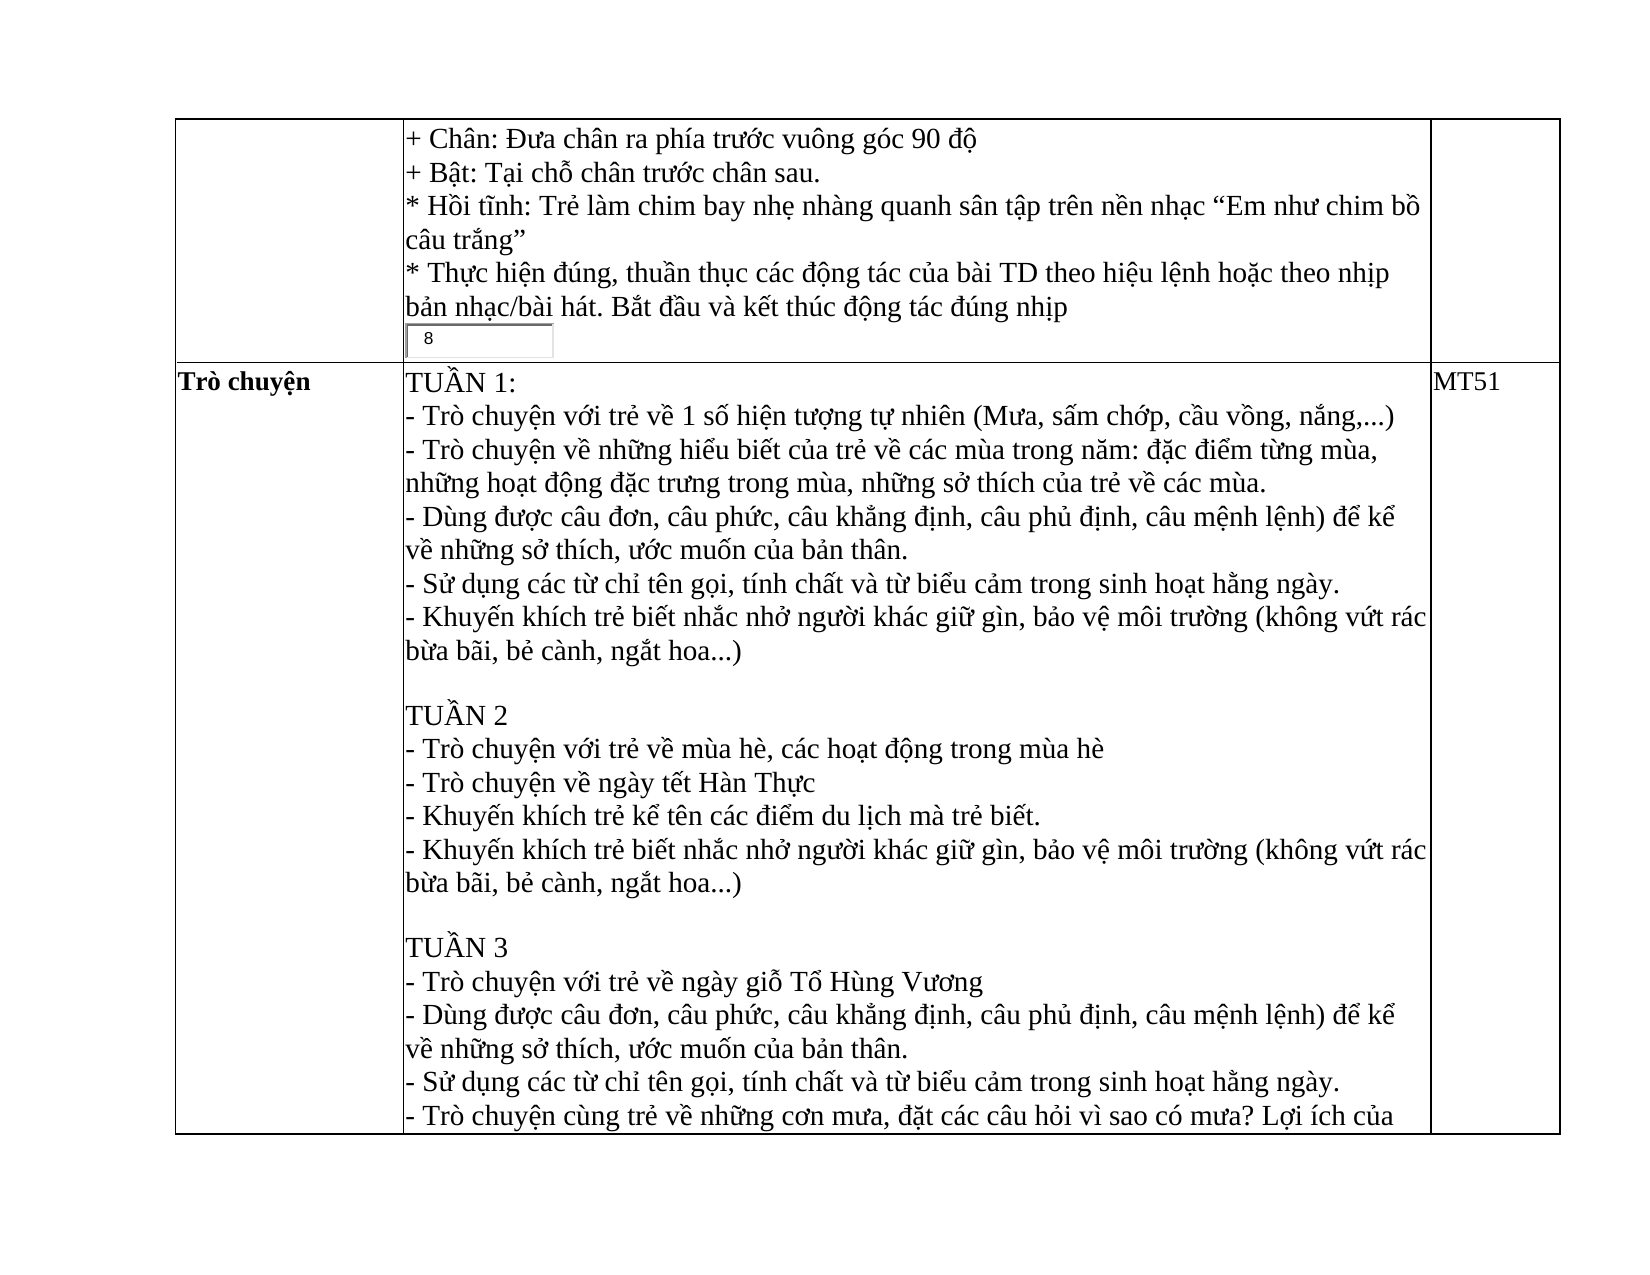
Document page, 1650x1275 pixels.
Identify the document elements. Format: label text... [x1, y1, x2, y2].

table_cell Trò chuyện [176, 363, 403, 1133]
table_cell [404, 120, 1430, 362]
table_cell [1432, 120, 1559, 362]
table_cell MT51 [1432, 363, 1559, 1133]
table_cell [404, 363, 1430, 1133]
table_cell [176, 120, 403, 362]
